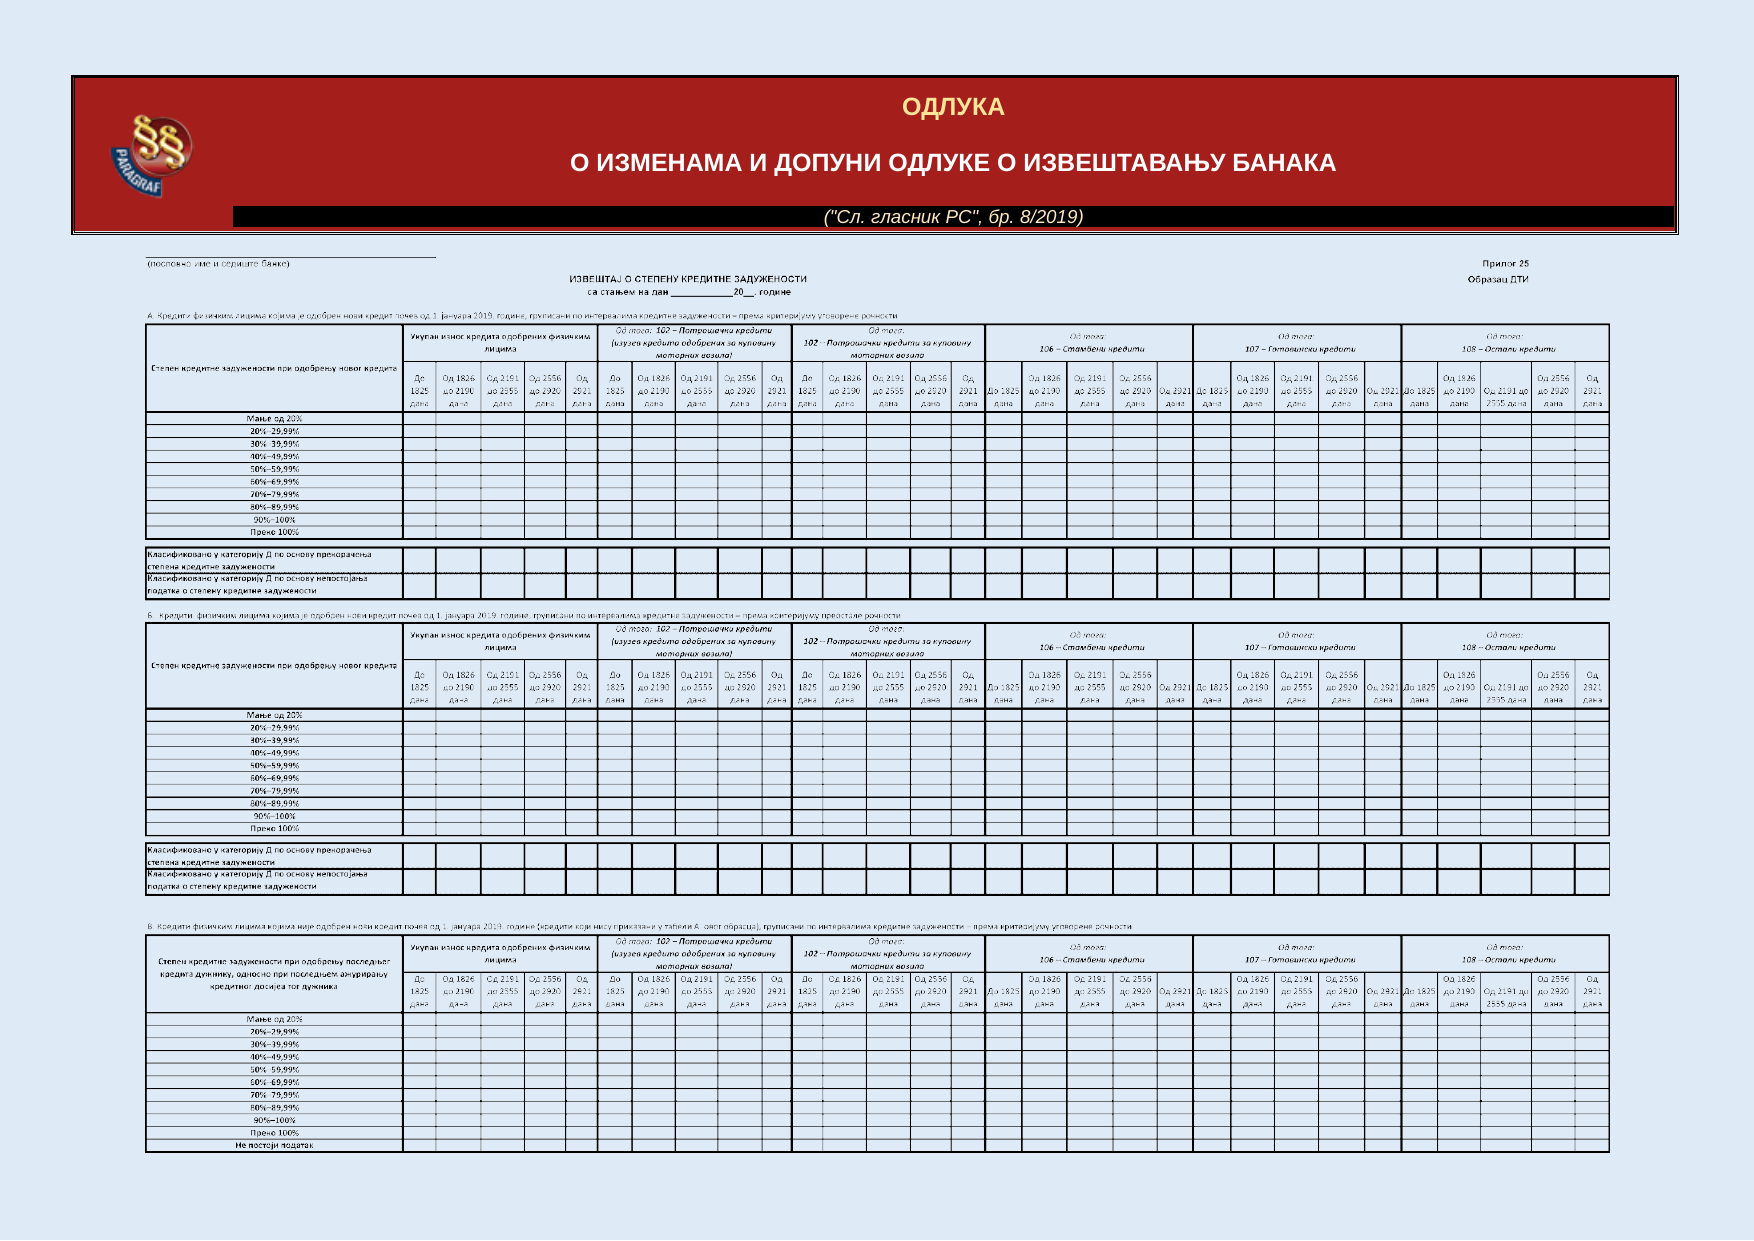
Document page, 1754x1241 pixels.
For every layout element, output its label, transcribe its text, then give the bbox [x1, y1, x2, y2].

picture [146, 258, 1610, 1153]
table_header ОДЛУКА О ИЗМЕНАМА И ДОПУНИ ОДЛУКЕ О ИЗВЕШТАВАЊУ БАНАКА ("Сл. гласник РС", бр. 8/2019) [230, 78, 1675, 231]
table_header [75, 78, 230, 231]
picture [107, 109, 196, 200]
